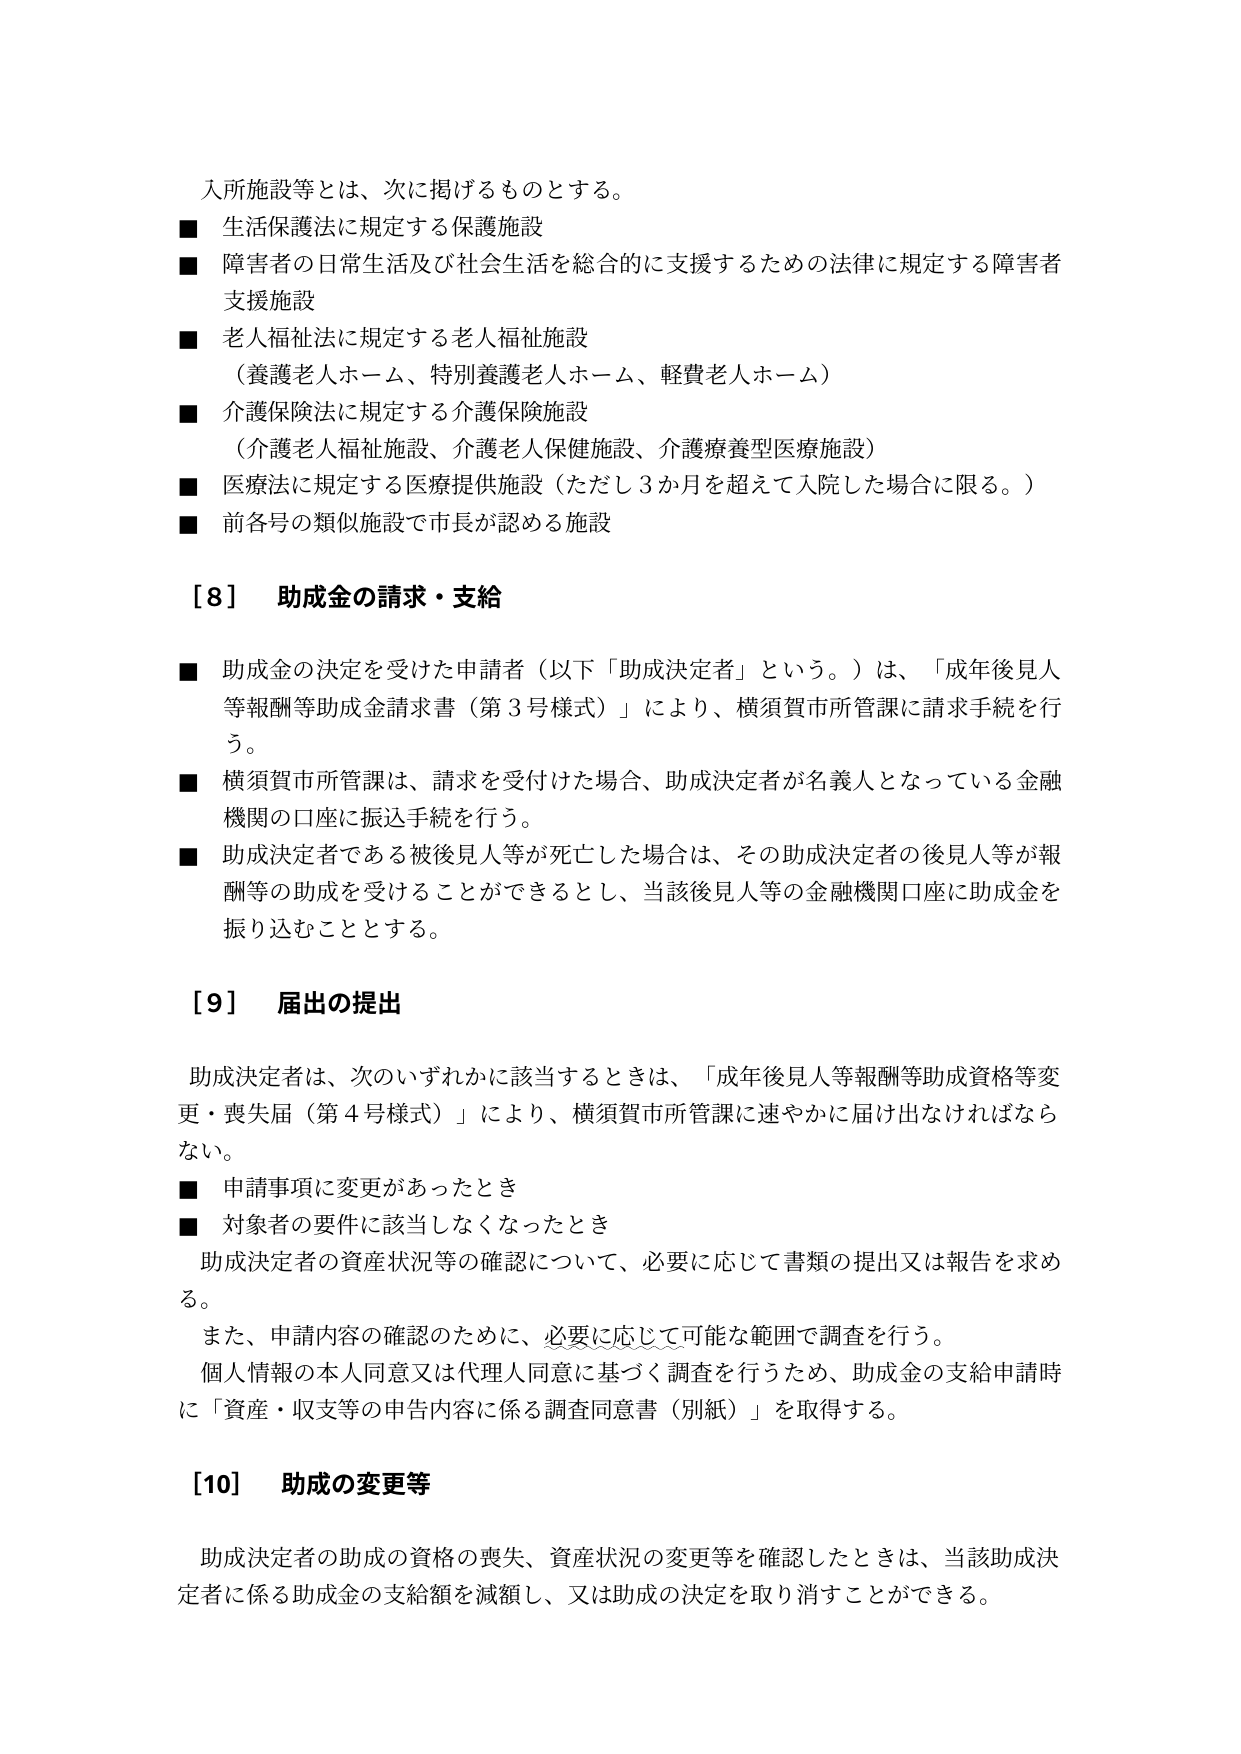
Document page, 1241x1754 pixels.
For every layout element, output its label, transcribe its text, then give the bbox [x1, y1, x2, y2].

text （養護老人ホーム、特別養護老人ホーム、軽費老人ホーム） [177, 355, 1063, 392]
text ■ 助成金の決定を受けた申請者（以下「助成決定者」という。）は、「成年後見人等報酬等助成金請求書（第３号様式）」により、横須賀市所管課に請求手続を行う。 [177, 651, 1063, 762]
text 助成決定者の資産状況等の確認について、必要に応じて書類の提出又は報告を求める。 [177, 1242, 1063, 1316]
text （介護老人福祉施設、介護老人保健施設、介護療養型医療施設） [177, 429, 1063, 466]
text ■ 介護保険法に規定する介護保険施設 [177, 392, 1063, 429]
text 助成決定者の助成の資格の喪失、資産状況の変更等を確認したときは、当該助成決定者に係る助成金の支給額を減額し、又は助成の決定を取り消すことができる。 [177, 1538, 1063, 1612]
text ■ 申請事項に変更があったとき [177, 1168, 1063, 1205]
text ■ 助成決定者である被後見人等が死亡した場合は、その助成決定者の後見人等が報酬等の助成を受けることができるとし、当該後見人等の金融機関口座に助成金を振り込むこととする。 [177, 836, 1063, 946]
text また、申請内容の確認のために、必要に応じて可能な範囲で調査を行う。 [177, 1316, 1063, 1353]
text 入所施設等とは、次に掲げるものとする。 [177, 170, 1063, 207]
text ■ 前各号の類似施設で市長が認める施設 [177, 503, 1063, 540]
text ■ 生活保護法に規定する保護施設 [177, 207, 1063, 244]
text ■ 横須賀市所管課は、請求を受付けた場合、助成決定者が名義人となっている金融機関の口座に振込手続を行う。 [177, 762, 1063, 836]
text 個人情報の本人同意又は代理人同意に基づく調査を行うため、助成金の支給申請時に「資産・収支等の申告内容に係る調査同意書（別紙）」を取得する。 [177, 1353, 1063, 1427]
text ［９］ 届出の提出 [177, 983, 1063, 1020]
text ■ 障害者の日常生活及び社会生活を総合的に支援するための法律に規定する障害者支援施設 [177, 244, 1063, 318]
text ［８］ 助成金の請求・支給 [177, 577, 1063, 614]
text ■ 医療法に規定する医療提供施設（ただし３か月を超えて入院した場合に限る。） [177, 466, 1063, 503]
text 助成決定者は、次のいずれかに該当するときは、「成年後見人等報酬等助成資格等変更・喪失届（第４号様式）」により、横須賀市所管課に速やかに届け出なければならない。 [177, 1057, 1063, 1168]
text ■ 対象者の要件に該当しなくなったとき [177, 1205, 1063, 1242]
text ［10］ 助成の変更等 [177, 1464, 1063, 1501]
text ■ 老人福祉法に規定する老人福祉施設 [177, 318, 1063, 355]
